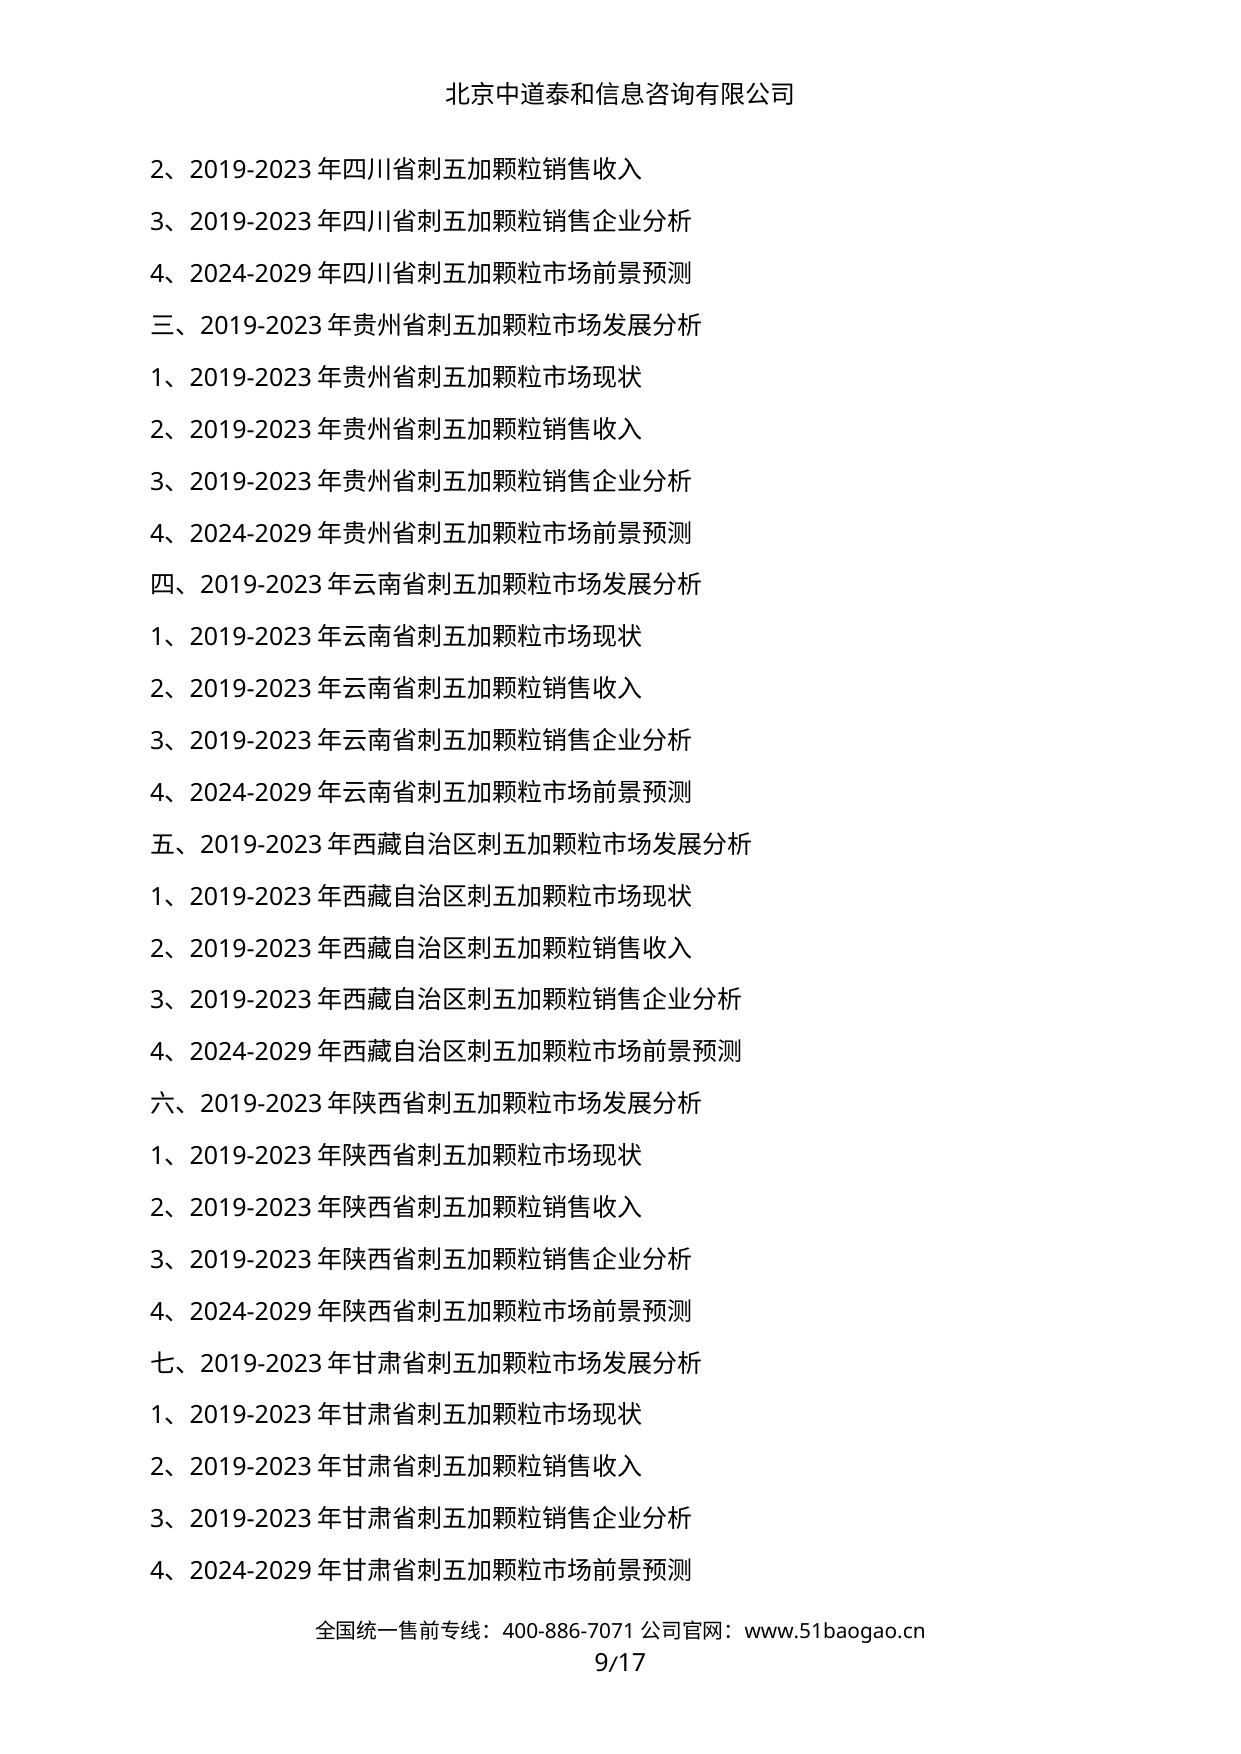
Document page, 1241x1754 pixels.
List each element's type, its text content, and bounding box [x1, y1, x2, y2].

text 3、2019-2023年贵州省刺五加颗粒销售企业分析 [150, 461, 1090, 497]
text 六、2019-2023年陕西省刺五加颗粒市场发展分析 [150, 1084, 1090, 1120]
text 3、2019-2023年云南省刺五加颗粒销售企业分析 [150, 721, 1090, 757]
text 2、2019-2023年云南省刺五加颗粒销售收入 [150, 669, 1090, 705]
text 4、2024-2029年云南省刺五加颗粒市场前景预测 [150, 772, 1090, 809]
text 1、2019-2023年贵州省刺五加颗粒市场现状 [150, 357, 1090, 394]
text 3、2019-2023年甘肃省刺五加颗粒销售企业分析 [150, 1499, 1090, 1535]
text 四、2019-2023年云南省刺五加颗粒市场发展分析 [150, 565, 1090, 601]
text 4、2024-2029年陕西省刺五加颗粒市场前景预测 [150, 1291, 1090, 1327]
text 2、2019-2023年西藏自治区刺五加颗粒销售收入 [150, 928, 1090, 964]
text 五、2019-2023年西藏自治区刺五加颗粒市场发展分析 [150, 824, 1090, 861]
text 2、2019-2023年贵州省刺五加颗粒销售收入 [150, 409, 1090, 446]
text 1、2019-2023年西藏自治区刺五加颗粒市场现状 [150, 876, 1090, 912]
text 七、2019-2023年甘肃省刺五加颗粒市场发展分析 [150, 1343, 1090, 1379]
text 4、2024-2029年西藏自治区刺五加颗粒市场前景预测 [150, 1032, 1090, 1068]
text 2、2019-2023年陕西省刺五加颗粒销售收入 [150, 1187, 1090, 1224]
text 三、2019-2023年贵州省刺五加颗粒市场发展分析 [150, 306, 1090, 342]
text 1、2019-2023年甘肃省刺五加颗粒市场现状 [150, 1395, 1090, 1431]
text 2、2019-2023年甘肃省刺五加颗粒销售收入 [150, 1447, 1090, 1483]
text 1、2019-2023年陕西省刺五加颗粒市场现状 [150, 1136, 1090, 1172]
text 3、2019-2023年四川省刺五加颗粒销售企业分析 [150, 202, 1090, 238]
text 3、2019-2023年陕西省刺五加颗粒销售企业分析 [150, 1239, 1090, 1276]
text 4、2024-2029年四川省刺五加颗粒市场前景预测 [150, 254, 1090, 290]
text 1、2019-2023年云南省刺五加颗粒市场现状 [150, 617, 1090, 653]
text 4、2024-2029年甘肃省刺五加颗粒市场前景预测 [150, 1551, 1090, 1587]
text 2、2019-2023年四川省刺五加颗粒销售收入 [150, 150, 1090, 186]
text 3、2019-2023年西藏自治区刺五加颗粒销售企业分析 [150, 980, 1090, 1016]
text 4、2024-2029年贵州省刺五加颗粒市场前景预测 [150, 513, 1090, 549]
